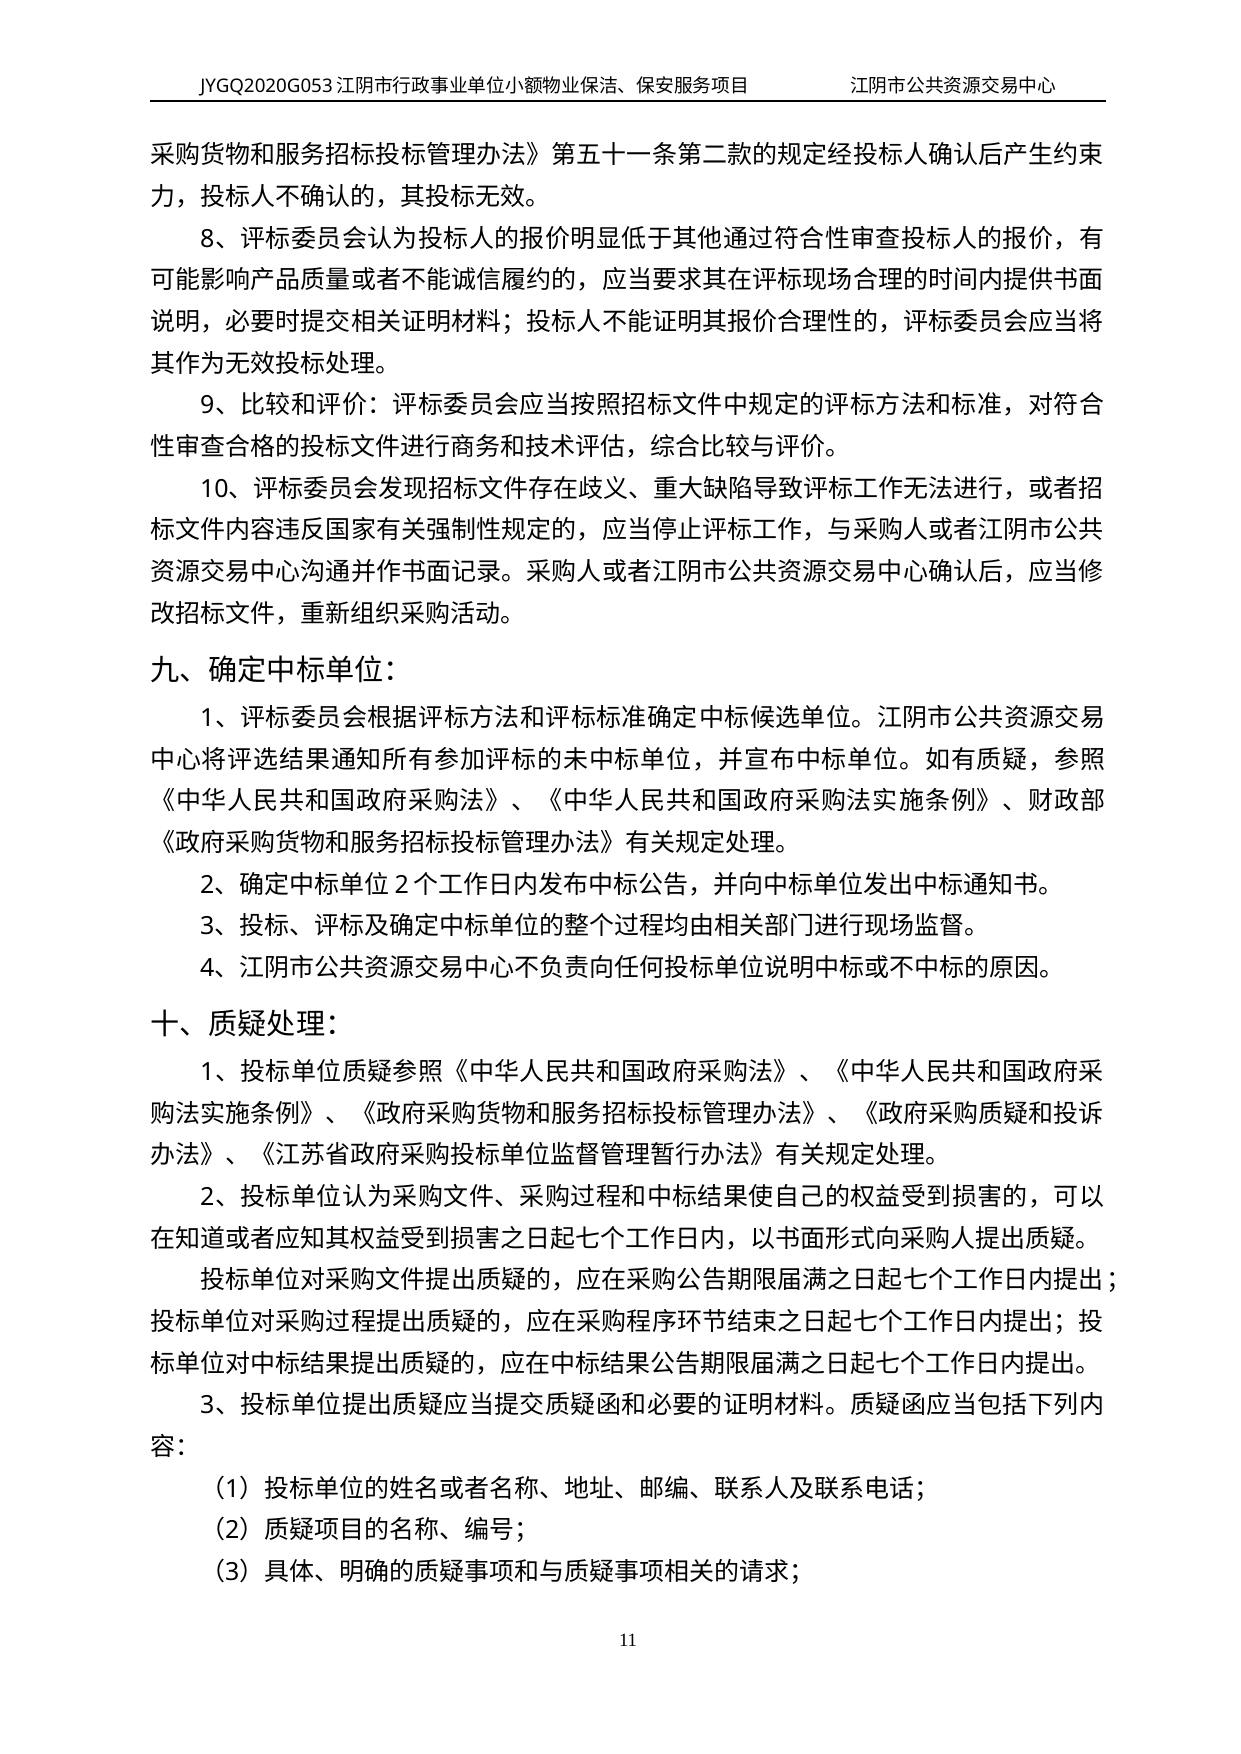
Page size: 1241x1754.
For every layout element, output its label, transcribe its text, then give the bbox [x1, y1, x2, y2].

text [150, 131, 1106, 214]
text 1、评标委员会根据评标方法和评标标准确定中标候选单位。江阴市公共资源交易中心将评选结果通知所有参加评标的未中标单位，并宣布中标单位。如有质疑，参照《中华人民共和国政府采购法》、《中华人民共和国政府采购法实施条例》、财政部《政府采购货物和服务招标投标管理办法》有关规定处理。 [150, 693, 1106, 860]
text 十、质疑处理： [150, 985, 1106, 1047]
text 3、投标单位提出质疑应当提交质疑函和必要的证明材料。质疑函应当包括下列内容： [150, 1381, 1106, 1464]
text 10、评标委员会发现招标文件存在歧义、重大缺陷导致评标工作无法进行，或者招标文件内容违反国家有关强制性规定的，应当停止评标工作，与采购人或者江阴市公共资源交易中心沟通并作书面记录。采购人或者江阴市公共资源交易中心确认后，应当修改招标文件，重新组织采购活动。 [150, 464, 1106, 631]
text 投标单位对采购文件提出质疑的，应在采购公告期限届满之日起七个工作日内提出；投标单位对采购过程提出质疑的，应在采购程序环节结束之日起七个工作日内提出；投标单位对中标结果提出质疑的，应在中标结果公告期限届满之日起七个工作日内提出。 [150, 1256, 1106, 1381]
text （1）投标单位的姓名或者名称、地址、邮编、联系人及联系电话； [150, 1464, 1106, 1506]
text 9、比较和评价：评标委员会应当按照招标文件中规定的评标方法和标准，对符合性审查合格的投标文件进行商务和技术评估，综合比较与评价。 [150, 381, 1106, 464]
text 2、投标单位认为采购文件、采购过程和中标结果使自己的权益受到损害的，可以在知道或者应知其权益受到损害之日起七个工作日内，以书面形式向采购人提出质疑。 [150, 1172, 1106, 1256]
text 九、确定中标单位： [150, 631, 1106, 693]
text 4、江阴市公共资源交易中心不负责向任何投标单位说明中标或不中标的原因。 [150, 943, 1106, 985]
text 1、投标单位质疑参照《中华人民共和国政府采购法》、《中华人民共和国政府采购法实施条例》、《政府采购货物和服务招标投标管理办法》、《政府采购质疑和投诉办法》、《江苏省政府采购投标单位监督管理暂行办法》有关规定处理。 [150, 1047, 1106, 1172]
text 2、确定中标单位2个工作日内发布中标公告，并向中标单位发出中标通知书。 [150, 860, 1106, 901]
text （2）质疑项目的名称、编号； [150, 1506, 1106, 1547]
text 3、投标、评标及确定中标单位的整个过程均由相关部门进行现场监督。 [150, 901, 1106, 943]
text 8、评标委员会认为投标人的报价明显低于其他通过符合性审查投标人的报价，有可能影响产品质量或者不能诚信履约的，应当要求其在评标现场合理的时间内提供书面说明，必要时提交相关证明材料；投标人不能证明其报价合理性的，评标委员会应当将其作为无效投标处理。 [150, 214, 1106, 381]
text （3）具体、明确的质疑事项和与质疑事项相关的请求； [150, 1547, 1106, 1589]
